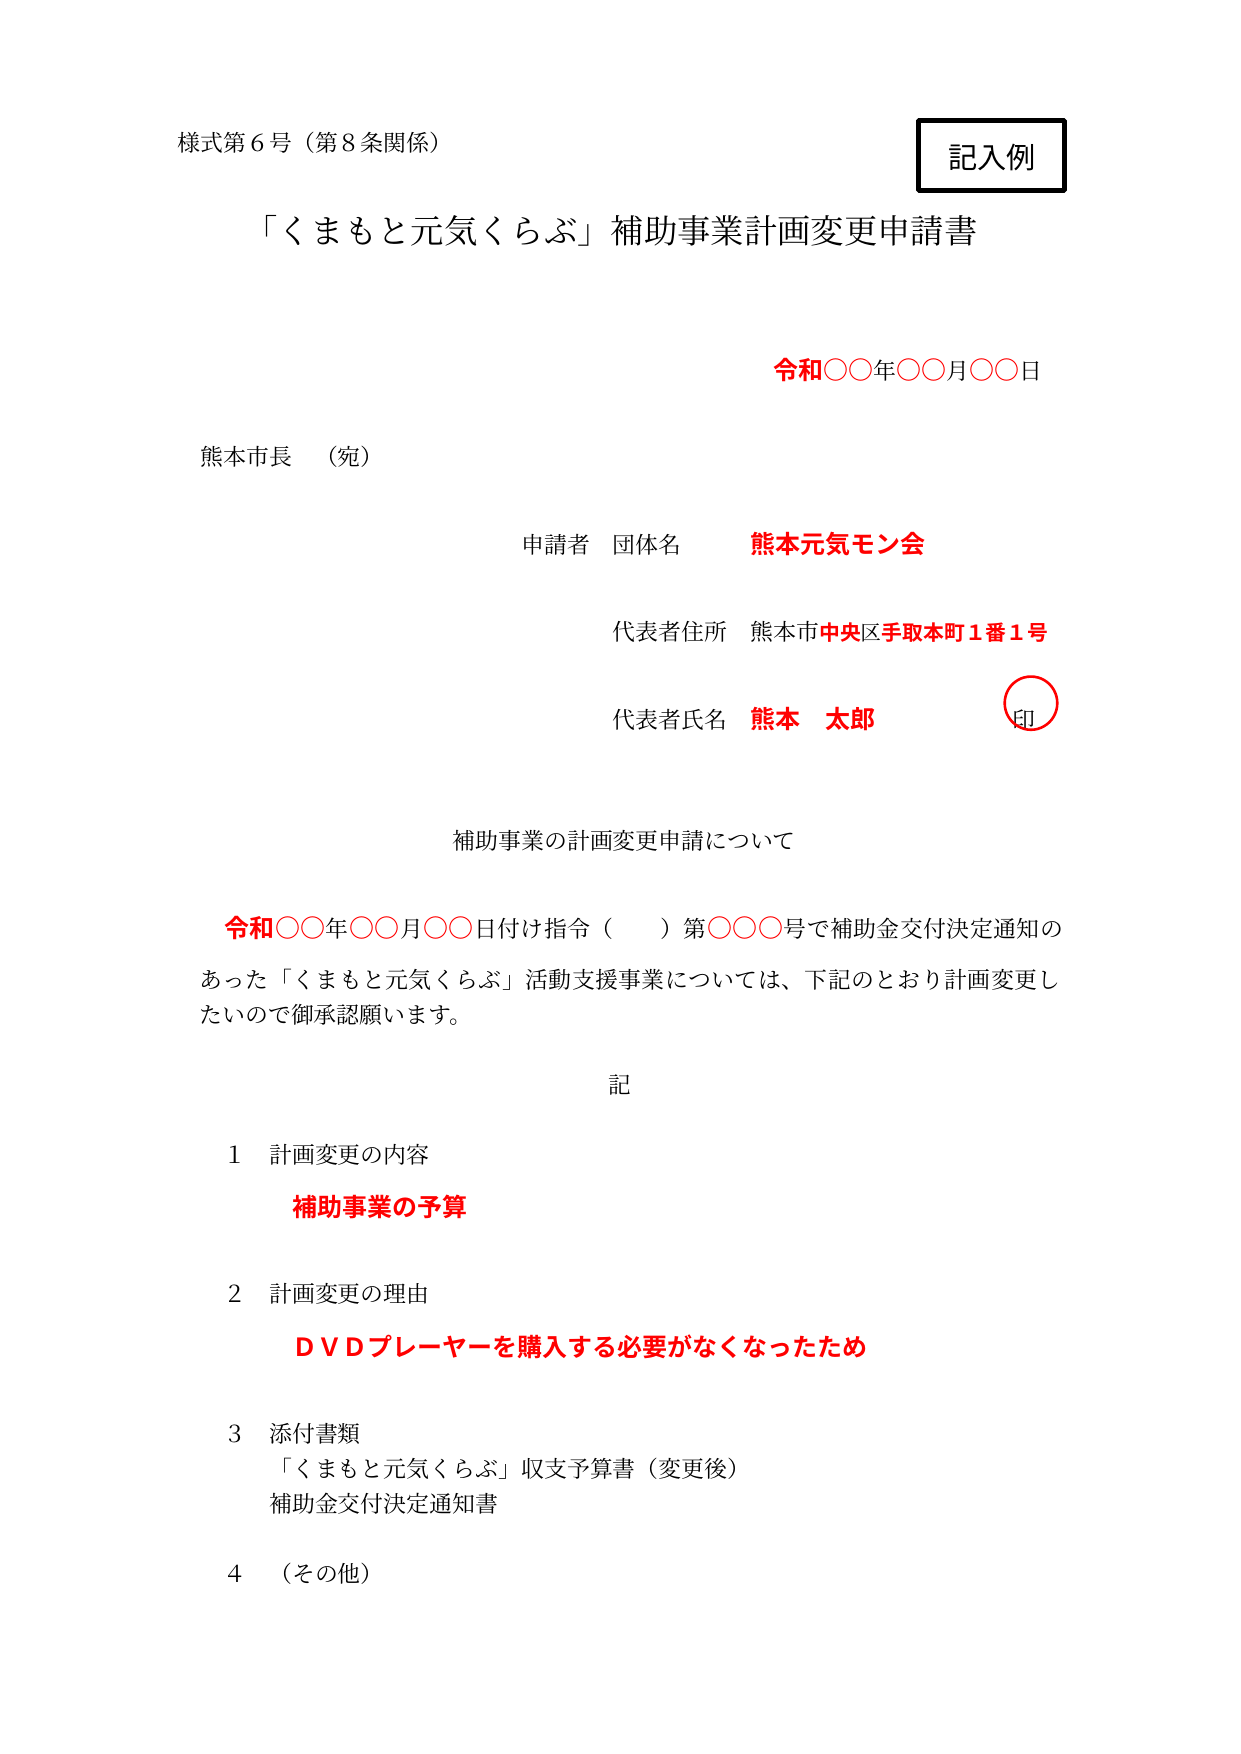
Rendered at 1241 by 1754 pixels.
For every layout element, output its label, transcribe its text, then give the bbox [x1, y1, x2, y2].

text 代表者住所 熊本市中央区手取本町１番１号 [177, 613, 1063, 647]
text 「くまもと元気くらぶ」収支予算書（変更後） [177, 1450, 1063, 1485]
text 様式第６号（第８条関係） [177, 124, 916, 159]
text 補助事業の計画変更申請について [177, 822, 973, 857]
text 申請者 団体名 熊本元気モン会 [177, 508, 1063, 578]
text ３ 添付書類 [177, 1415, 1063, 1450]
text ２ 計画変更の理由 [177, 1276, 1063, 1311]
text 「くまもと元気くらぶ」補助事業計画変更申請書 [177, 194, 1063, 264]
text 令和○○年○○月○○日 [177, 333, 1042, 403]
text 補助事業の予算 [177, 1171, 1063, 1241]
text ＤＶＤプレーヤーを購入する必要がなくなったため [177, 1311, 1063, 1380]
text 代表者氏名 熊本 太郎 印 [177, 682, 1063, 752]
text １ 計画変更の内容 [177, 1136, 1063, 1171]
text 令和○○年○○月○○日付け指令（ ）第○○○号で補助金交付決定通知のあった「くまもと元気くらぶ」活動支援事業については、下記のとおり計画変更したいので御承認願います。 [177, 892, 1063, 1031]
text 補助金交付決定通知書 [177, 1485, 1063, 1520]
text 記 [177, 1066, 1063, 1101]
text ４ （その他） [177, 1555, 1063, 1590]
text 熊本市長 （宛） [177, 438, 1063, 473]
